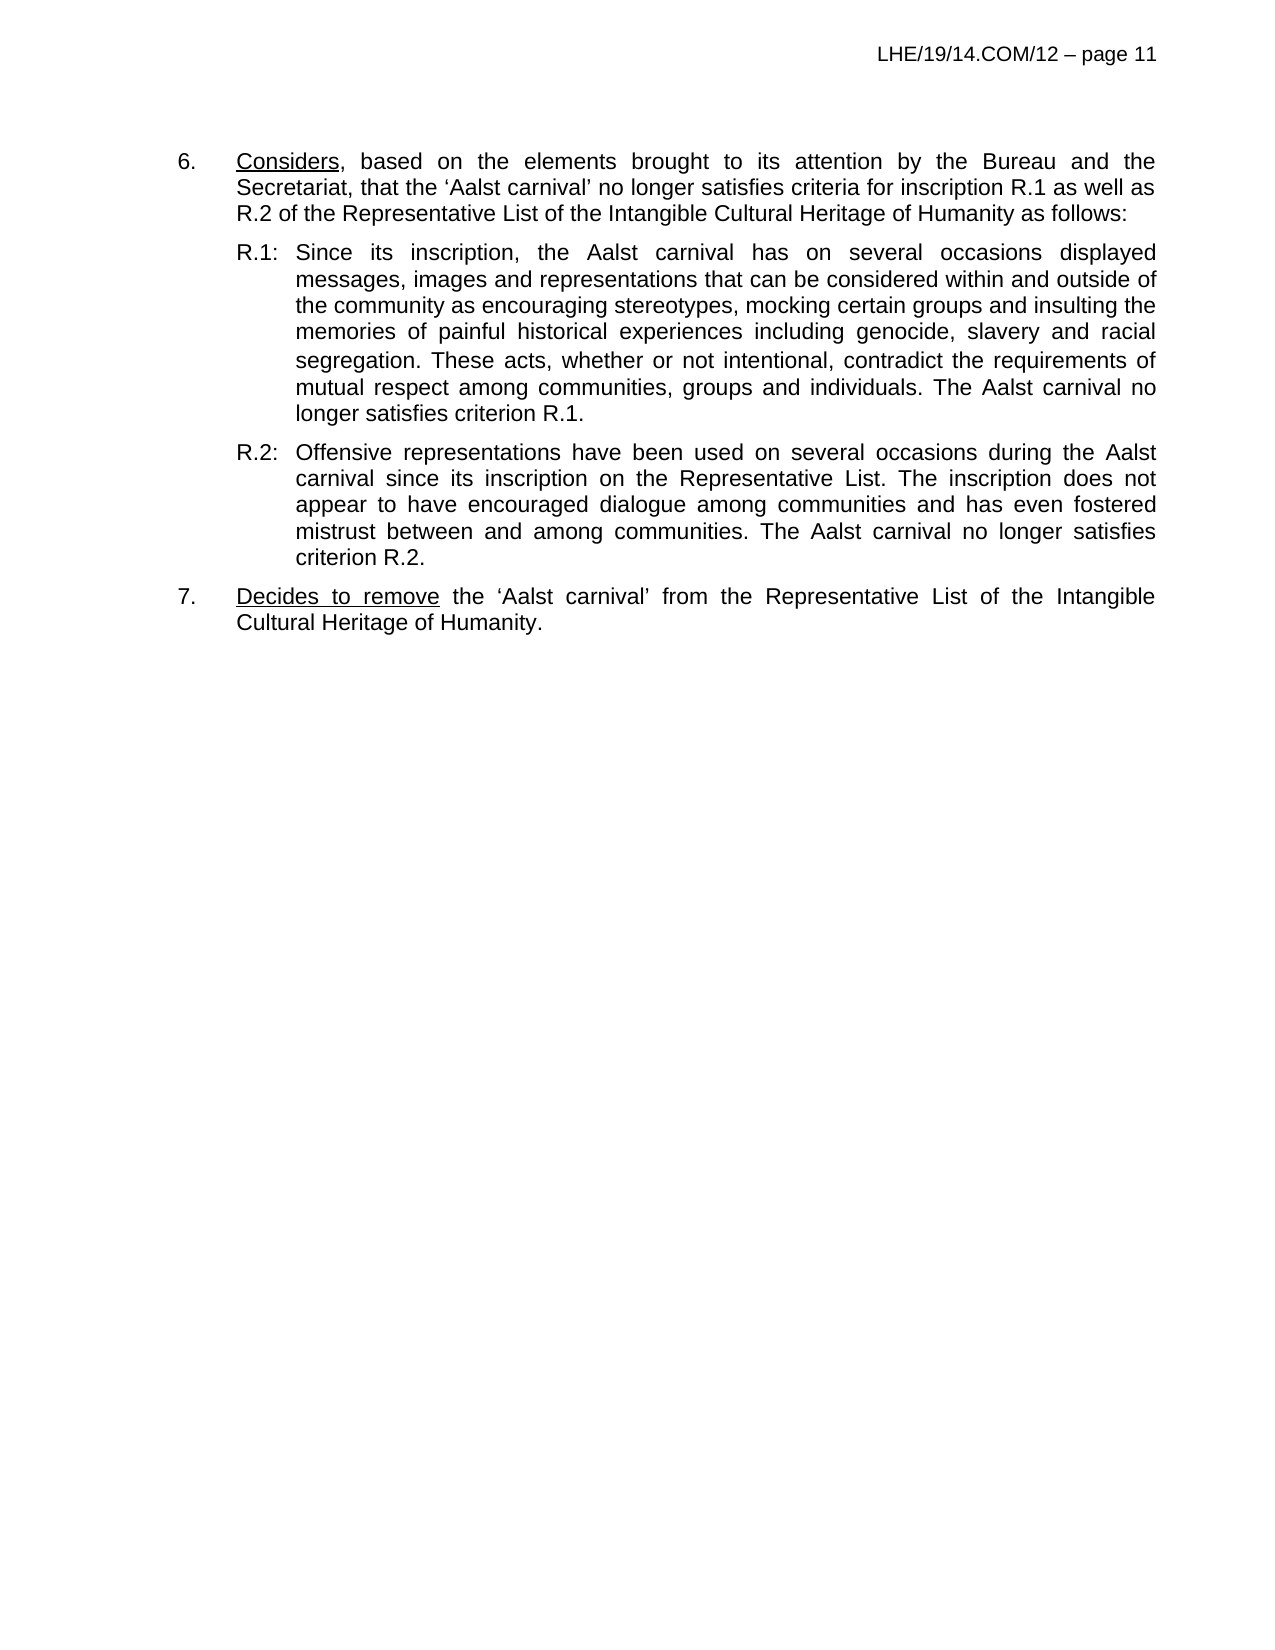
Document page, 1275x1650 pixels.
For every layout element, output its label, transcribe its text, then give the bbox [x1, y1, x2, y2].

text Decides to remove the ‘Aalst carnival’ from the Representative List of the Intangible Cultural Heritage of Humanity. [177, 583, 1157, 636]
text R.1: Since its inscription, the Aalst carnival has on several occasions displayed messages, images and representations that can be considered within and outside of the community as encouraging stereotypes, mocking certain groups and insulting the memories of painful historical experiences including genocide, slavery and racial segregation. These acts, whether or not intentional, contradict the requirements of mutual respect among communities, groups and individuals. The Aalst carnival no longer satisfies criterion R.1. [236, 239, 1157, 426]
text Considers, based on the elements brought to its attention by the Bureau and the Secretariat, that the ‘Aalst carnival’ no longer satisfies criteria for inscription R.1 as well as R.2 of the Representative List of the Intangible Cultural Heritage of Humanity as follows: [177, 148, 1157, 227]
text R.2: Offensive representations have been used on several occasions during the Aalst carnival since its inscription on the Representative List. The inscription does not appear to have encouraged dialogue among communities and has even fostered mistrust between and among communities. The Aalst carnival no longer satisfies criterion R.2. [236, 439, 1157, 570]
